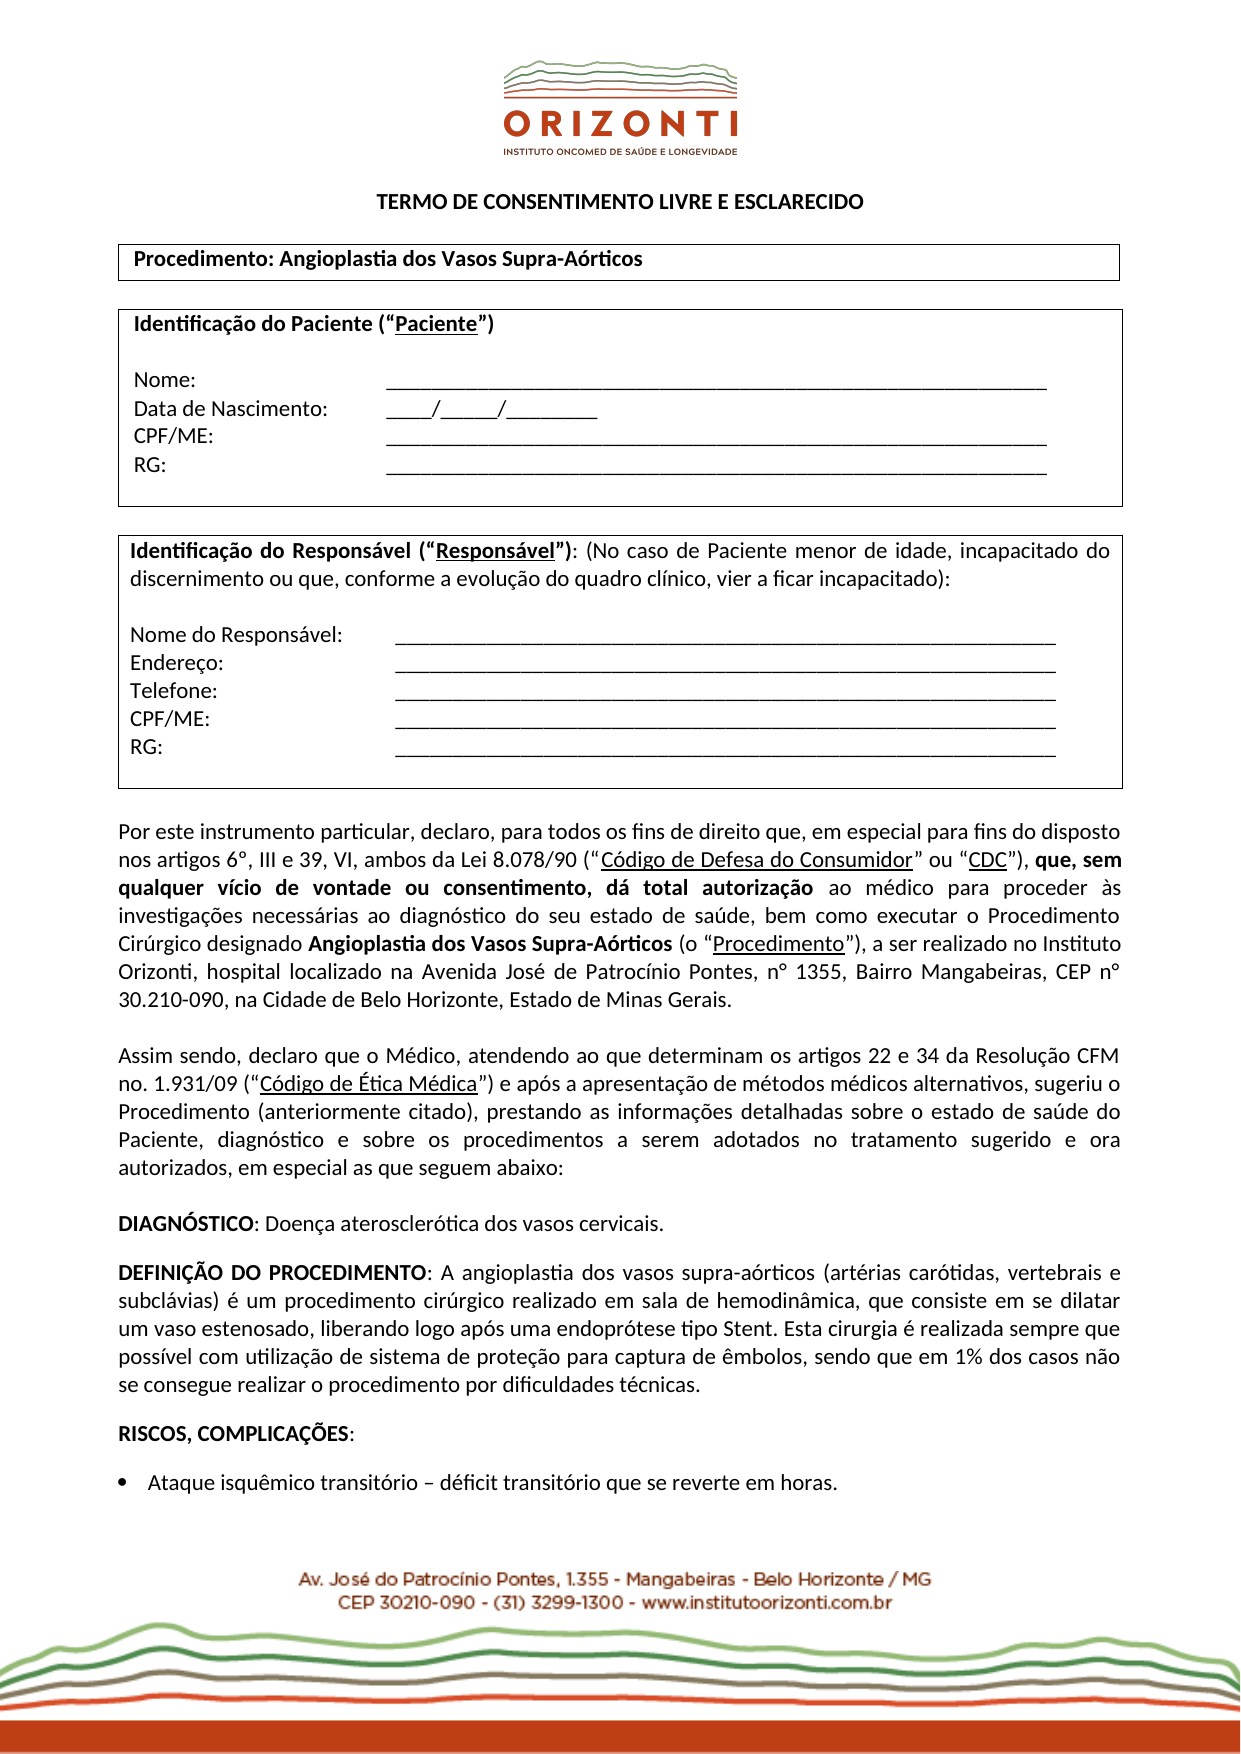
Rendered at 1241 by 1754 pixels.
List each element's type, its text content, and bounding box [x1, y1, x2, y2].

text Assim sendo, declaro que o Médico, atendendo ao que determinam os artigos 22 e 34 da Resolução CFM no. 1.931/09 (“Código de Ética Médica”) e após a apresentação de métodos médicos alternativos, sugeriu o Procedimento (anteriormente citado), prestando as informações detalhadas sobre o estado de saúde do Paciente, diagnóstico e sobre os procedimentos a serem adotados no tratamento sugerido e ora autorizados, em especial as que seguem abaixo: [118, 1041, 1122, 1181]
picture [0, 1571, 1241, 1754]
table_cell __________________________________________________________ [371, 450, 1122, 506]
table_cell __________________________________________________________ [384, 620, 1122, 648]
text DEFINIÇÃO DO PROCEDIMENTO: A angioplastia dos vasos supra-aórticos (artérias carótidas, vertebrais e subclávias) é um procedimento cirúrgico realizado em sala de hemodinâmica, que consiste em se dilatar um vaso estenosado, liberando logo após uma endoprótese tipo Stent. Esta cirurgia é realizada sempre que possível com utilização de sistema de proteção para captura de êmbolos, sendo que em 1% dos casos não se consegue realizar o procedimento por dificuldades técnicas. [118, 1258, 1122, 1398]
text Por este instrumento particular, declaro, para todos os fins de direito que, em especial para fins do disposto nos artigos 6º, III e 39, VI, ambos da Lei 8.078/90 (“Código de Defesa do Consumidor” ou “CDC”), que, sem qualquer vício de vontade ou consentimento, dá total autorização ao médico para proceder às investigações necessárias ao diagnóstico do seu estado de saúde, bem como executar o Procedimento Cirúrgico designado Angioplastia dos Vasos Supra-Aórticos (o “Procedimento”), a ser realizado no Instituto Orizonti, hospital localizado na Avenida José de Patrocínio Pontes, n° 1355, Bairro Mangabeiras, CEP n° 30.210-090, na Cidade de Belo Horizonte, Estado de Minas Gerais. [118, 817, 1122, 1013]
list Ataque isquêmico transitório – déficit transitório que se reverte em horas. [118, 1468, 1122, 1496]
table_header Procedimento: Angioplastia dos Vasos Supra-Aórticos [119, 245, 1119, 279]
table_cell CPF/ME: [119, 422, 371, 450]
table_cell __________________________________________________________ [384, 732, 1122, 788]
table_cell Telefone: [119, 676, 384, 704]
table_header Identificação do Paciente (“Paciente”) [119, 310, 1122, 366]
table_cell CPF/ME: [119, 704, 384, 732]
table_cell Data de Nascimento: [119, 394, 371, 422]
table_header Identificação do Responsável (“Responsável”): (No caso de Paciente menor de idade, incapacitado do discernimento ou que, conforme a evolução do quadro clínico, vier a ficar incapacitado): [119, 536, 1122, 620]
table_cell __________________________________________________________ [384, 676, 1122, 704]
picture [500, 53, 740, 160]
table_cell __________________________________________________________ [371, 366, 1122, 394]
text TERMO DE CONSENTIMENTO LIVRE E ESCLARECIDO [118, 187, 1122, 215]
table_cell ____/_____/________ [371, 394, 1122, 422]
table_cell Nome: [119, 366, 371, 394]
table_cell RG: [119, 732, 384, 788]
text DIAGNÓSTICO: Doença aterosclerótica dos vasos cervicais. [118, 1209, 1122, 1237]
text RISCOS, COMPLICAÇÕES: [118, 1419, 1122, 1447]
table_cell __________________________________________________________ [384, 648, 1122, 676]
table_cell __________________________________________________________ [384, 704, 1122, 732]
table_cell RG: [119, 450, 371, 506]
table_cell __________________________________________________________ [371, 422, 1122, 450]
table_cell Nome do Responsável: [119, 620, 384, 648]
table_cell Endereço: [119, 648, 384, 676]
